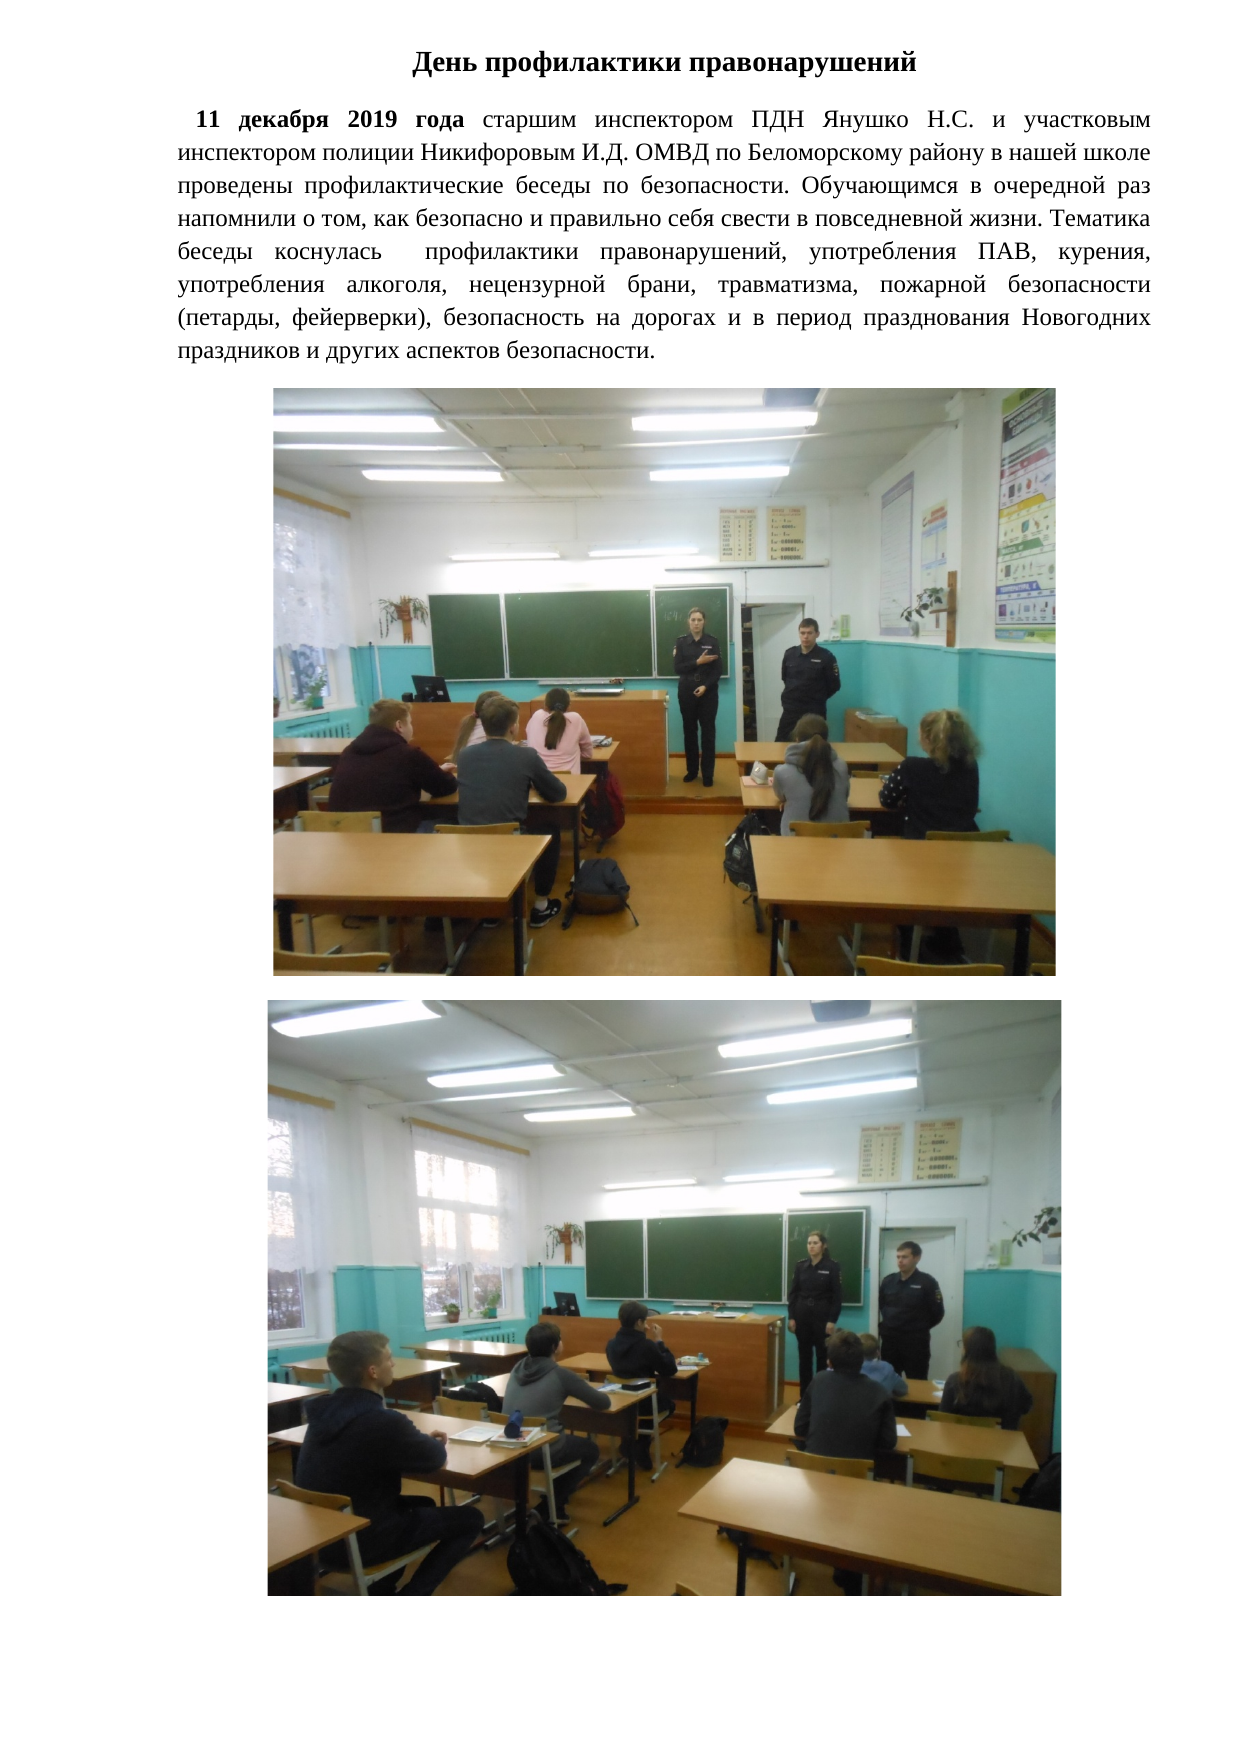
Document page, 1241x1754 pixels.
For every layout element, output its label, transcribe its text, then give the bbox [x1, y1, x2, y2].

picture [267, 1000, 1062, 1596]
text 11 декабря 2019 года старшим инспектором ПДН Янушко Н.С. и участковым инспектором полиции Никифоровым И.Д. ОМВД по Беломорскому району в нашей школе проведены профилактические беседы по безопасности. Обучающимся в очередной раз напомнили о том, как безопасно и правильно себя свести в повседневной жизни. Тематика беседы коснулась профилактики правонарушений, употребления ПАВ, курения, употребления алкоголя, нецензурной брани, травматизма, пожарной безопасности (петарды, фейерверки), безопасность на дорогах и в период празднования Новогодних праздников и других аспектов безопасности. [177, 104, 1152, 364]
text День профилактики правонарушений [177, 44, 1152, 78]
picture [273, 388, 1056, 976]
